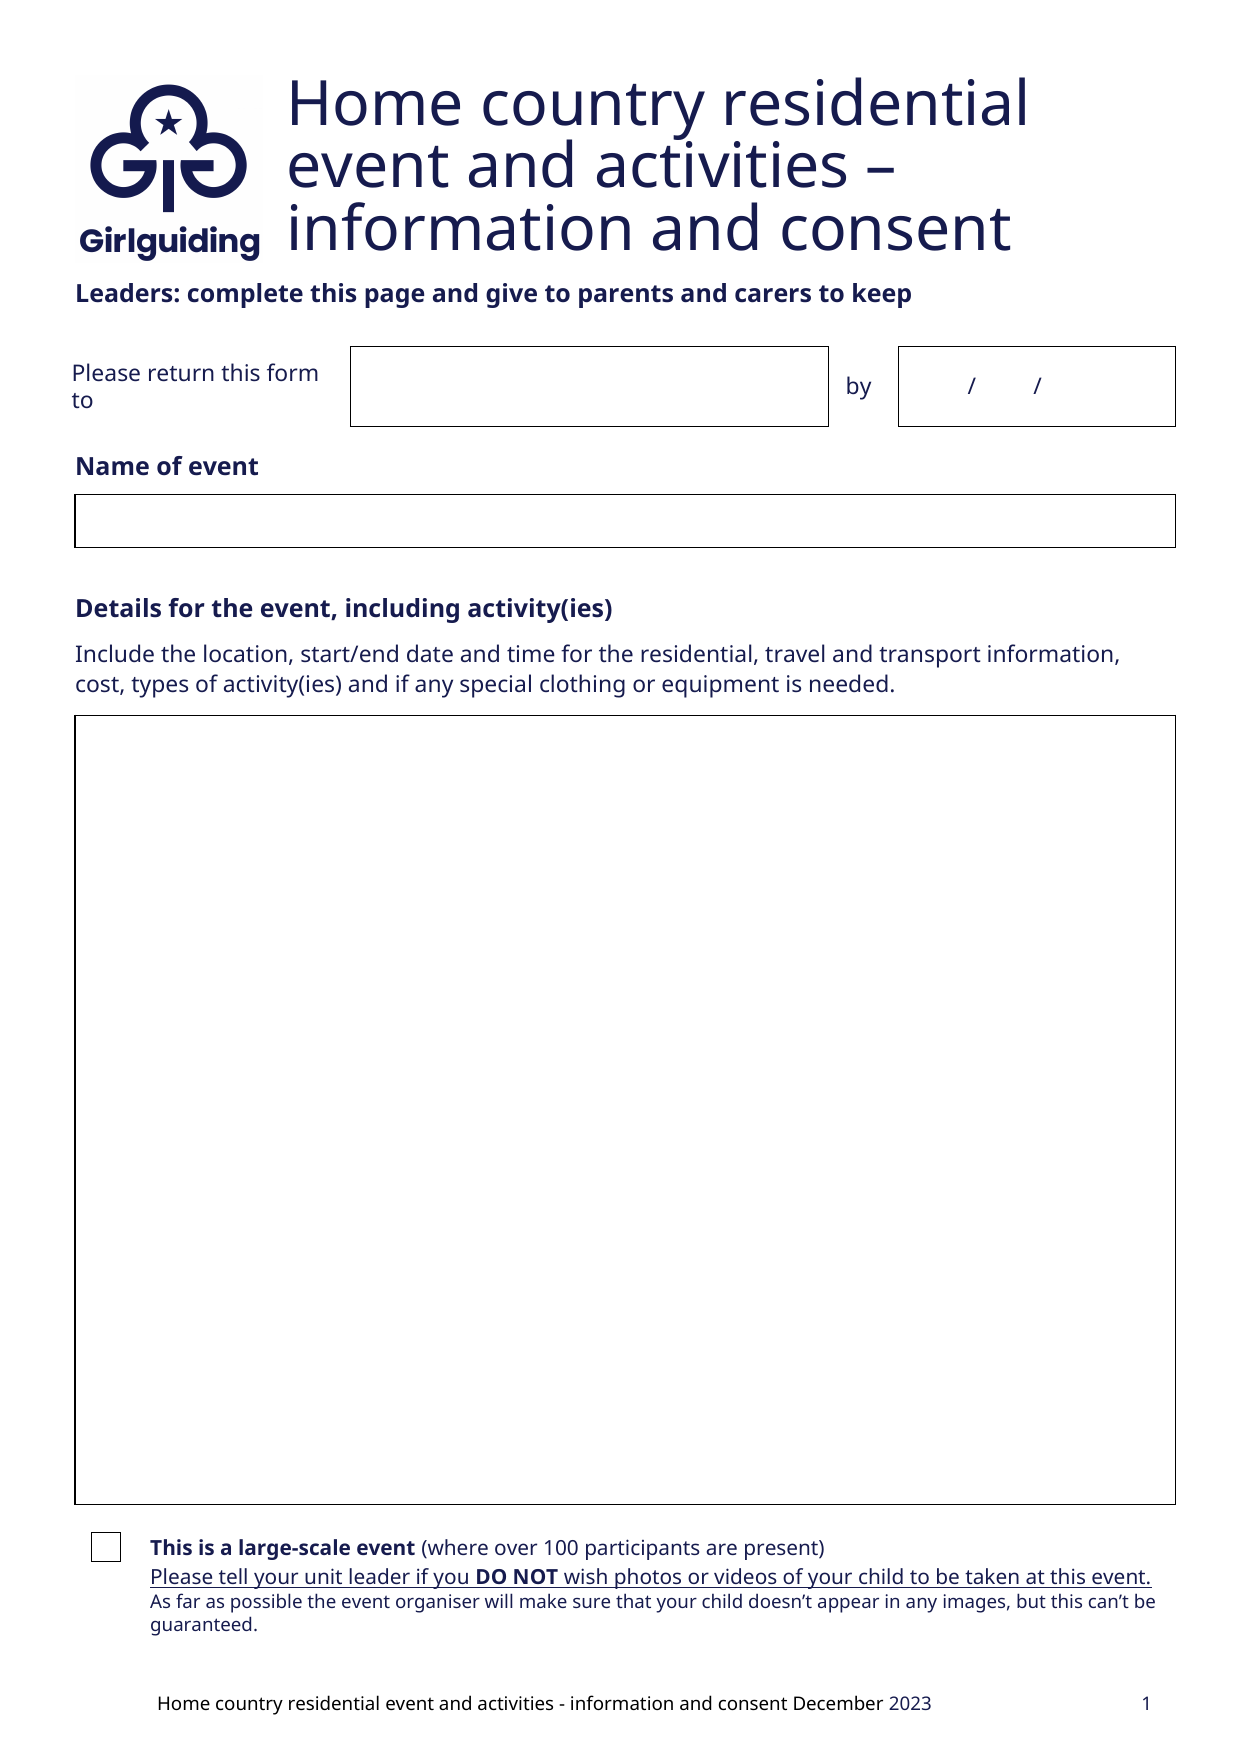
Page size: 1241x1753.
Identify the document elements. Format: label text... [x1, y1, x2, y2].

text This is a large-scale event (where over 100 participants are present) [121, 1532, 1165, 1561]
text As far as possible the event organiser will make sure that your child doesn’t appear in any images, but this can’t be guaranteed. [150, 1591, 1165, 1636]
table_header [351, 347, 828, 426]
table_header [76, 716, 1175, 1504]
picture [75, 75, 263, 263]
table_header by [829, 346, 898, 426]
text Details for the event, including activity(ies) [75, 594, 1165, 623]
table_header / / [899, 347, 1175, 426]
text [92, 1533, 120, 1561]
text Name of event [75, 452, 1165, 481]
text Include the location, start/end date and time for the residential, travel and transport information, cost, types of activity(ies) and if any special clothing or equipment is needed. [75, 639, 1165, 698]
table_header Please return this form to [60, 346, 350, 426]
text Leaders: complete this page and give to parents and carers to keep [75, 279, 1165, 308]
table_header [76, 495, 1175, 547]
text Home country residential event and activities – information and consent [263, 75, 1165, 262]
text Please tell your unit leader if you DO NOT wish photos or videos of your child to be taken at this event. [150, 1561, 1165, 1591]
